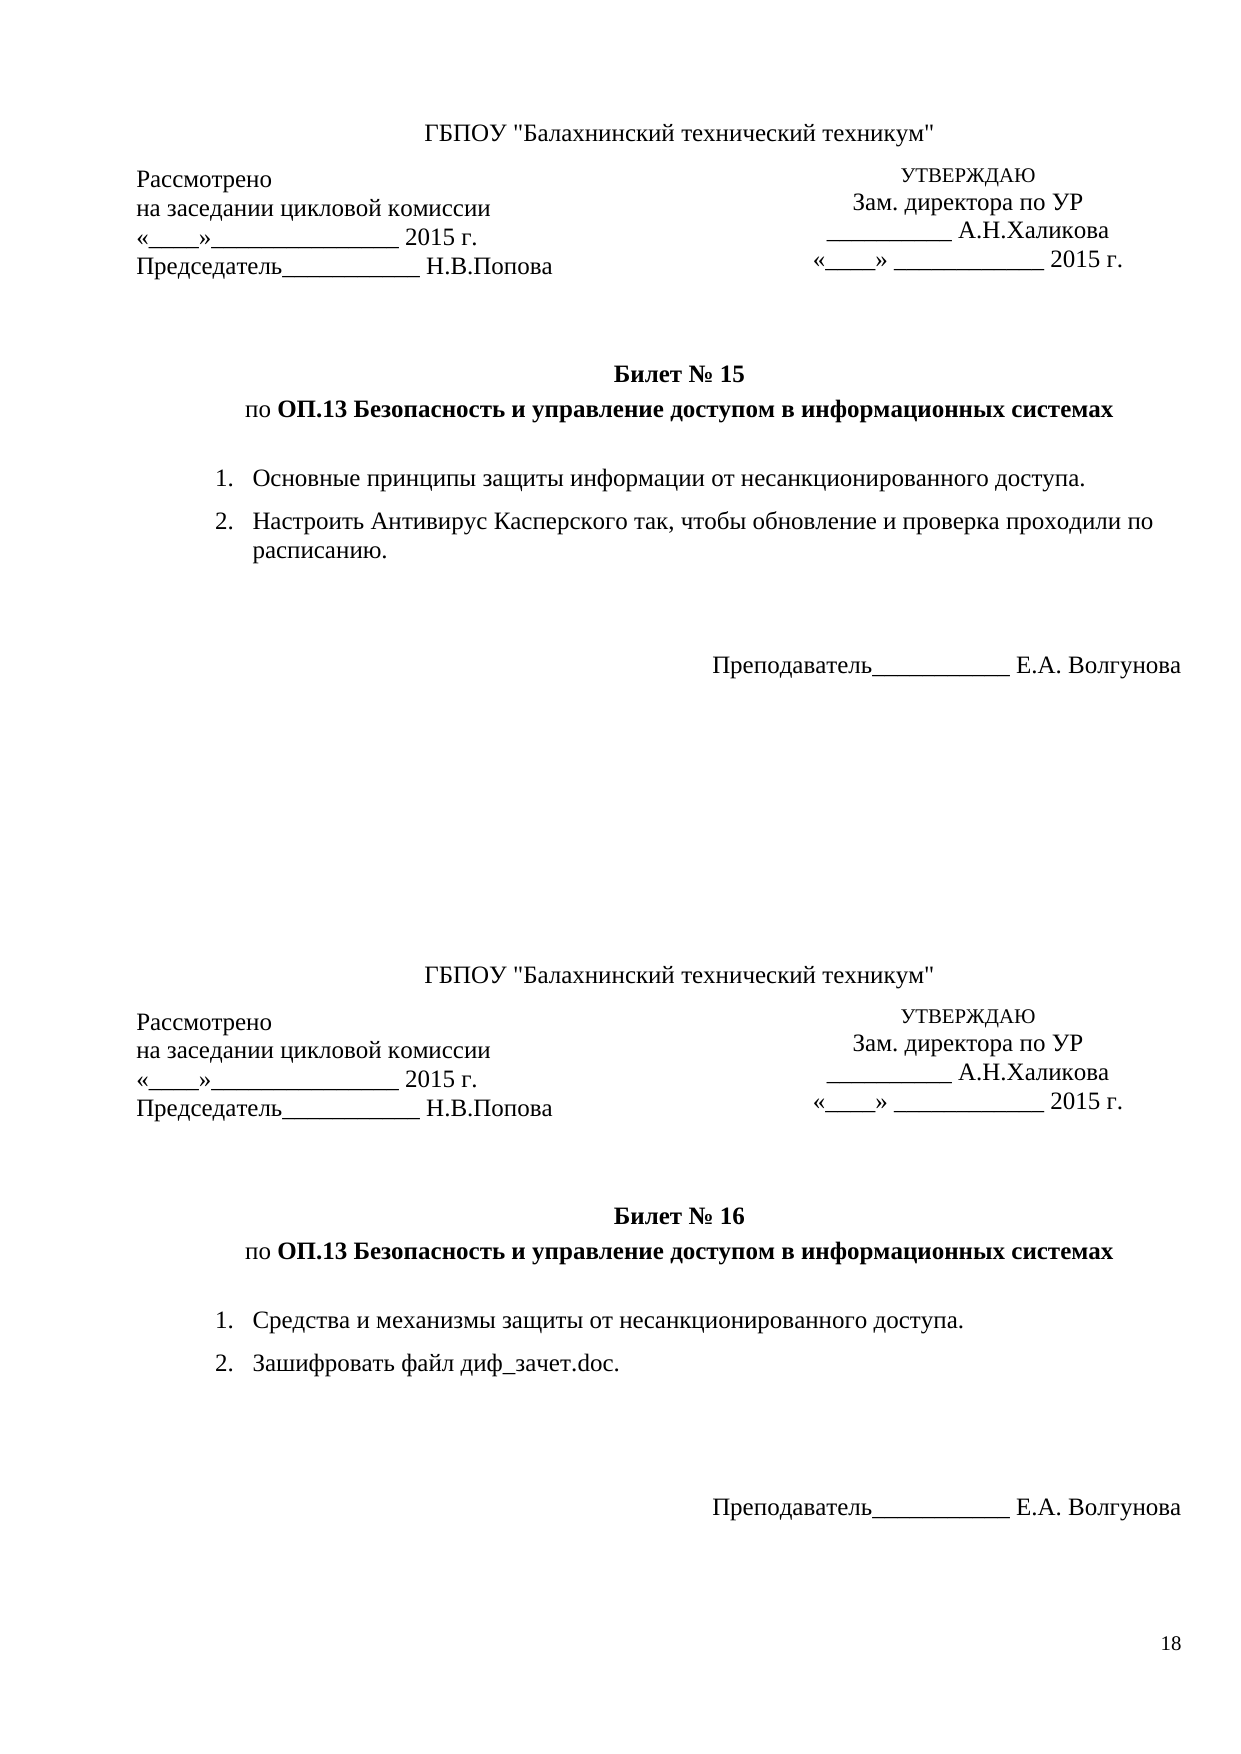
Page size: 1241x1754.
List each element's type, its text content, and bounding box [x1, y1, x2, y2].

text по ОП.13 Безопасность и управление доступом в информационных системах [177, 394, 1181, 423]
text Билет № 15 [177, 359, 1181, 388]
list Основные принципы защиты информации от несанкционированного доступа. [215, 463, 1181, 492]
list Настроить Антивирус Касперского так, чтобы обновление и проверка проходили по расписанию. [215, 506, 1181, 563]
text ГБПОУ "Балахнинский технический техникум" [177, 118, 1181, 147]
list Зашифровать файл диф_зачет.doc. [215, 1348, 1181, 1377]
text ГБПОУ "Балахнинский технический техникум" [177, 960, 1181, 989]
list Средства и механизмы защиты от несанкционированного доступа. [215, 1305, 1181, 1334]
text Билет № 16 [177, 1201, 1181, 1230]
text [177, 1236, 1181, 1265]
text Преподаватель___________ Е.А. Волгунова [177, 650, 1181, 678]
text Преподаватель___________ Е.А. Волгунова [177, 1492, 1181, 1521]
